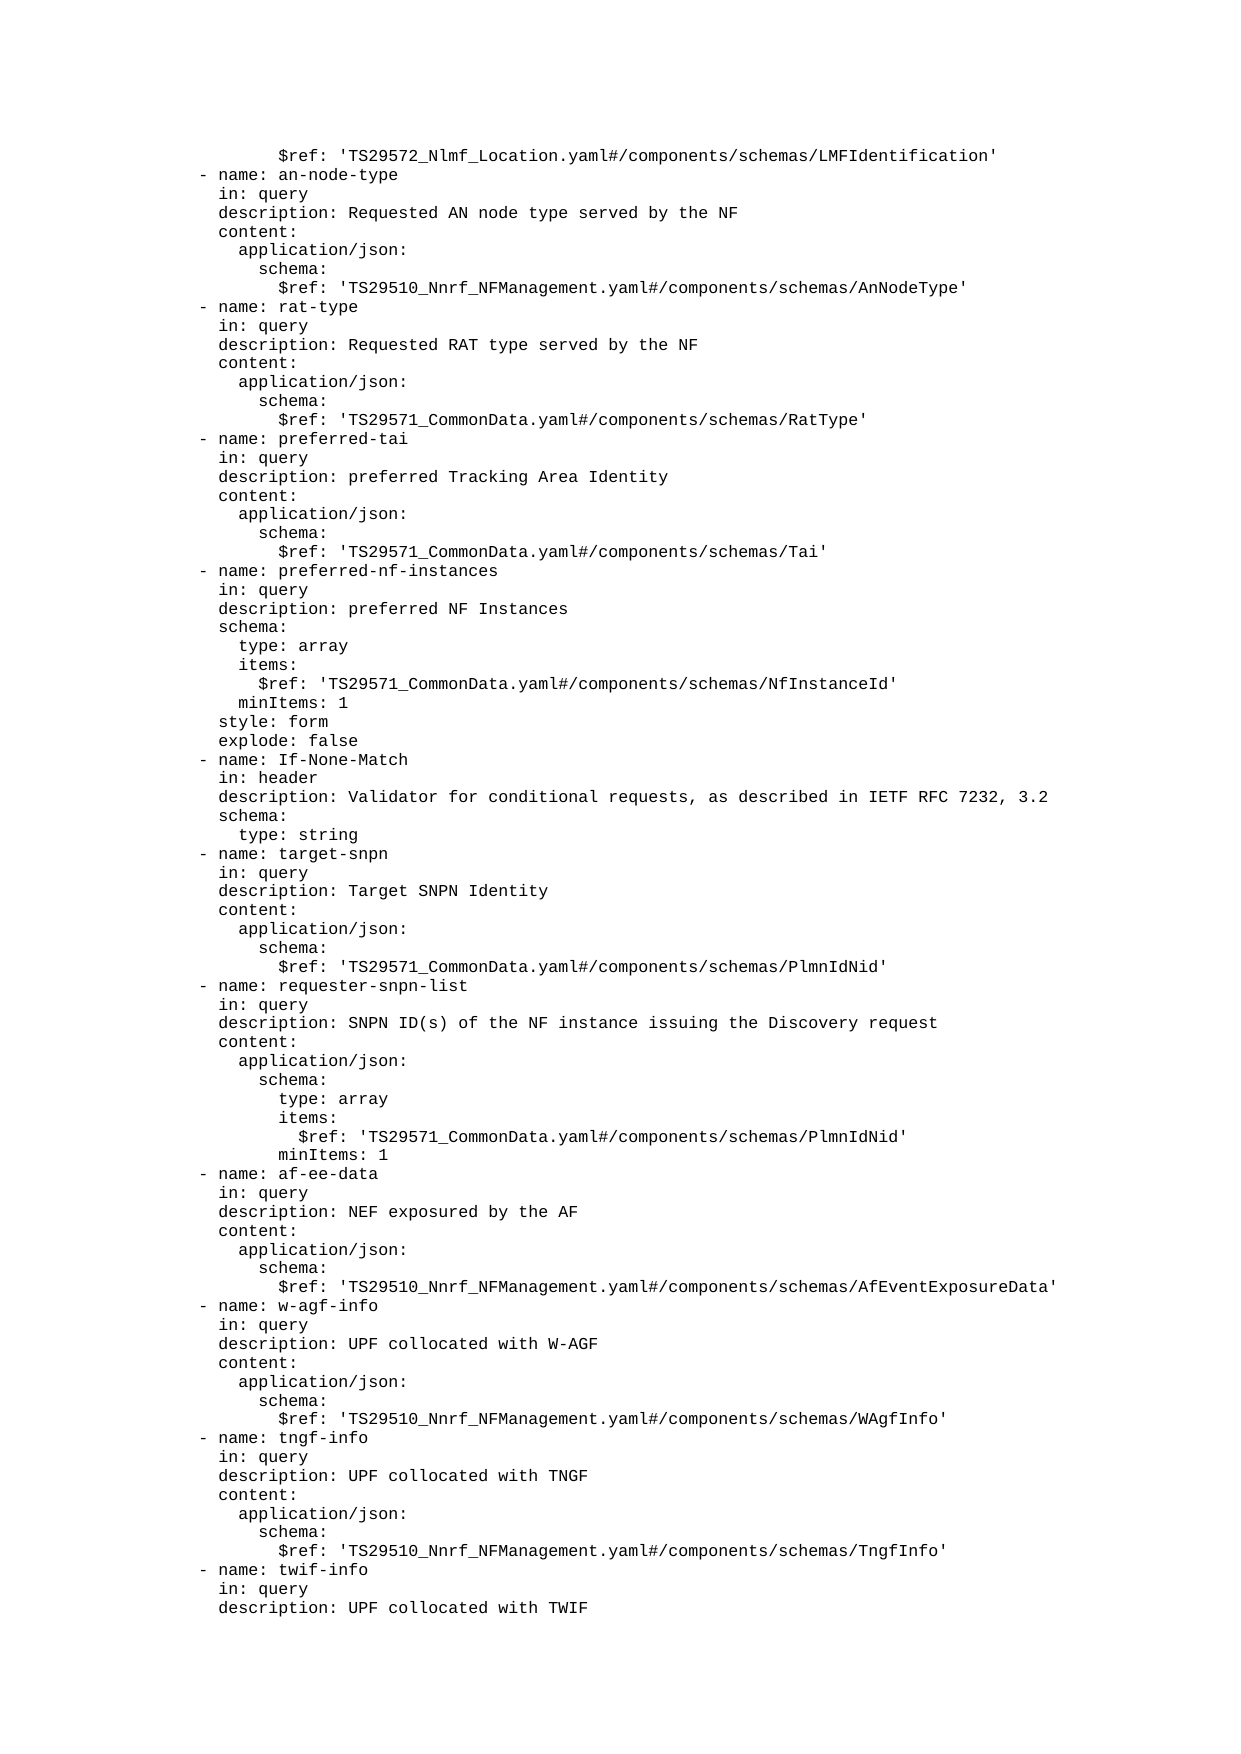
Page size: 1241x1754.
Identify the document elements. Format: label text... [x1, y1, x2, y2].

text schema: [118, 1072, 1122, 1090]
text schema: [118, 393, 1122, 412]
text description: Requested RAT type served by the NF [118, 336, 1122, 355]
text type: string [118, 826, 1122, 845]
text content: [118, 223, 1122, 242]
text in: header [118, 770, 1122, 789]
text description: NEF exposured by the AF [118, 1203, 1122, 1222]
text $ref: 'TS29510_Nnrf_NFManagement.yaml#/components/schemas/AnNodeType' [118, 280, 1122, 298]
text description: Requested AN node type served by the NF [118, 204, 1122, 223]
text description: UPF collocated with W-AGF [118, 1336, 1122, 1354]
text $ref: 'TS29572_Nlmf_Location.yaml#/components/schemas/LMFIdentification' [118, 148, 1122, 167]
text description: SNPN ID(s) of the NF instance issuing the Discovery request [118, 1015, 1122, 1034]
text description: Validator for conditional requests, as described in IETF RFC 7232, 3.2 [118, 789, 1122, 808]
text - name: preferred-tai [118, 431, 1122, 449]
text minItems: 1 [118, 1147, 1122, 1166]
text schema: [118, 1524, 1122, 1543]
text description: UPF collocated with TNGF [118, 1467, 1122, 1486]
text style: form [118, 713, 1122, 732]
text $ref: 'TS29510_Nnrf_NFManagement.yaml#/components/schemas/AfEventExposureData' [118, 1279, 1122, 1298]
text in: query [118, 185, 1122, 204]
text - name: af-ee-data [118, 1166, 1122, 1185]
text application/json: [118, 921, 1122, 939]
text items: [118, 1109, 1122, 1128]
text application/json: [118, 242, 1122, 261]
text - name: twif-info [118, 1562, 1122, 1581]
text application/json: [118, 1241, 1122, 1260]
text in: query [118, 1449, 1122, 1467]
text schema: [118, 525, 1122, 544]
text in: query [118, 581, 1122, 600]
text description: preferred NF Instances [118, 600, 1122, 619]
text in: query [118, 317, 1122, 336]
text application/json: [118, 1505, 1122, 1524]
text application/json: [118, 1053, 1122, 1072]
text $ref: 'TS29510_Nnrf_NFManagement.yaml#/components/schemas/WAgfInfo' [118, 1411, 1122, 1430]
text $ref: 'TS29571_CommonData.yaml#/components/schemas/Tai' [118, 544, 1122, 562]
text - name: rat-type [118, 298, 1122, 317]
text description: preferred Tracking Area Identity [118, 468, 1122, 487]
text minItems: 1 [118, 694, 1122, 713]
text application/json: [118, 506, 1122, 525]
text application/json: [118, 1373, 1122, 1392]
text $ref: 'TS29571_CommonData.yaml#/components/schemas/RatType' [118, 412, 1122, 431]
text - name: w-agf-info [118, 1298, 1122, 1317]
text $ref: 'TS29571_CommonData.yaml#/components/schemas/PlmnIdNid' [118, 1128, 1122, 1147]
text schema: [118, 808, 1122, 826]
text type: array [118, 1090, 1122, 1109]
text $ref: 'TS29571_CommonData.yaml#/components/schemas/PlmnIdNid' [118, 958, 1122, 977]
text in: query [118, 1185, 1122, 1203]
text - name: target-snpn [118, 845, 1122, 864]
text in: query [118, 1317, 1122, 1336]
text - name: If-None-Match [118, 751, 1122, 770]
text $ref: 'TS29510_Nnrf_NFManagement.yaml#/components/schemas/TngfInfo' [118, 1543, 1122, 1562]
text in: query [118, 996, 1122, 1015]
text $ref: 'TS29571_CommonData.yaml#/components/schemas/NfInstanceId' [118, 676, 1122, 694]
text schema: [118, 261, 1122, 280]
text type: array [118, 638, 1122, 657]
text description: UPF collocated with TWIF [118, 1599, 1122, 1618]
text content: [118, 355, 1122, 374]
text schema: [118, 1392, 1122, 1411]
text items: [118, 657, 1122, 676]
text - name: tngf-info [118, 1430, 1122, 1449]
text schema: [118, 619, 1122, 638]
text in: query [118, 449, 1122, 468]
text - name: an-node-type [118, 167, 1122, 185]
text - name: requester-snpn-list [118, 977, 1122, 996]
text content: [118, 1486, 1122, 1505]
text schema: [118, 939, 1122, 958]
text - name: preferred-nf-instances [118, 562, 1122, 581]
text content: [118, 1222, 1122, 1241]
text explode: false [118, 732, 1122, 751]
text content: [118, 902, 1122, 921]
text in: query [118, 864, 1122, 883]
text in: query [118, 1581, 1122, 1599]
text content: [118, 1034, 1122, 1053]
text description: Target SNPN Identity [118, 883, 1122, 902]
text application/json: [118, 374, 1122, 393]
text content: [118, 1354, 1122, 1373]
text schema: [118, 1260, 1122, 1279]
text content: [118, 487, 1122, 506]
